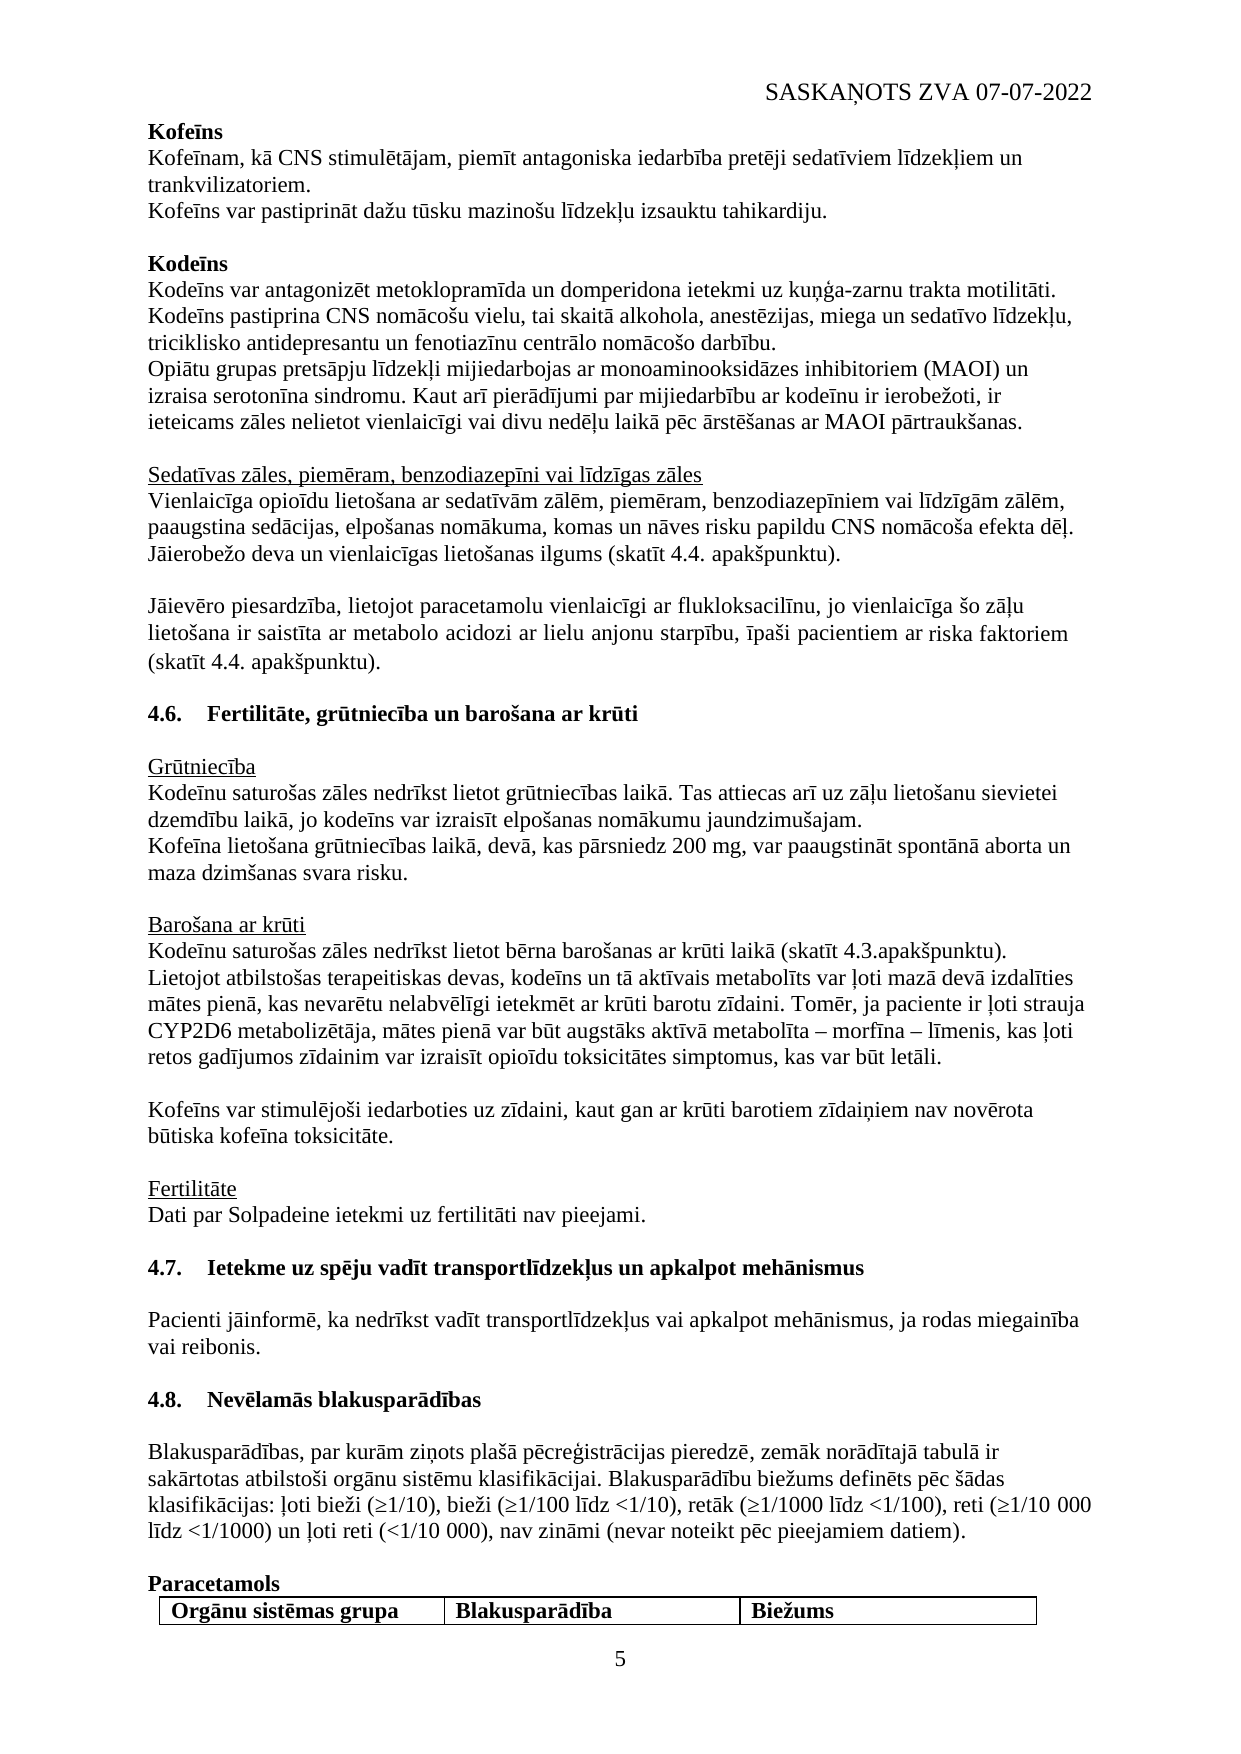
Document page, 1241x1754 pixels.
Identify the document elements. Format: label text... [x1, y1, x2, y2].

text Dati par Solpadeine ietekmi uz fertilitāti nav pieejami. [148, 1201, 1092, 1227]
text Kodeīns [148, 250, 1092, 276]
text 4.7. Ietekme uz spēju vadīt transportlīdzekļus un apkalpot mehānismus [148, 1254, 1092, 1280]
text 4.6. Fertilitāte, grūtniecība un barošana ar krūti [148, 700, 1092, 727]
text Kofeīns var stimulējoši iedarboties uz zīdaini, kaut gan ar krūti barotiem zīdaiņiem nav novērota būtiska kofeīna toksicitāte. [148, 1096, 1092, 1148]
text Blakusparādības, par kurām ziņots plašā pēcreģistrācijas pieredzē, zemāk norādītajā tabulā ir sakārtotas atbilstoši orgānu sistēmu klasifikācijai. Blakusparādību biežums definēts pēc šādas klasifikācijas: ļoti bieži (≥1/10), bieži (≥1/100 līdz <1/10), retāk (≥1/1000 līdz <1/100), reti (≥1/10 000 līdz <1/1000) un ļoti reti (<1/10 000), nav zināmi (nevar noteikt pēc pieejamiem datiem). [148, 1438, 1092, 1544]
table_header Orgānu sistēmas grupa [160, 1598, 444, 1624]
text Sedatīvas zāles, piemēram, benzodiazepīni vai līdzīgas zāles [148, 461, 1092, 487]
text Grūtniecība [148, 753, 1092, 779]
text Jāievēro piesardzība, lietojot paracetamolu vienlaicīgi ar flukloksacilīnu, jo vienlaicīga šo zāļu lietošana ir saistīta ar metabolo acidozi ar lielu anjonu starpību, īpaši pacientiem ar riska faktoriem (skatīt 4.4. apakšpunktu). [148, 592, 1084, 674]
text Kodeīns pastiprina CNS nomācošu vielu, tai skaitā alkohola, anestēzijas, miega un sedatīvo līdzekļu, triciklisko antidepresantu un fenotiazīnu centrālo nomācošo darbību. [148, 303, 1092, 355]
text Kodeīns var antagonizēt metoklopramīda un domperidona ietekmi uz kuņģa-zarnu trakta motilitāti. [148, 276, 1092, 303]
text Kofeīns [148, 118, 1092, 144]
text 4.8. Nevēlamās blakusparādības [148, 1386, 1092, 1412]
text Lietojot atbilstošas terapeitiskas devas, kodeīns un tā aktīvais metabolīts var ļoti mazā devā izdalīties mātes pienā, kas nevarētu nelabvēlīgi ietekmēt ar krūti barotu zīdaini. Tomēr, ja paciente ir ļoti strauja CYP2D6 metabolizētāja, mātes pienā var būt augstāks aktīvā metabolīta – morfīna – līmenis, kas ļoti retos gadījumos zīdainim var izraisīt opioīdu toksicitātes simptomus, kas var būt letāli. [148, 964, 1092, 1069]
text Pacienti jāinformē, ka nedrīkst vadīt transportlīdzekļus vai apkalpot mehānismus, ja rodas miegainība vai reibonis. [148, 1307, 1092, 1359]
text Vienlaicīga opioīdu lietošana ar sedatīvām zālēm, piemēram, benzodiazepīniem vai līdzīgām zālēm, paaugstina sedācijas, elpošanas nomākuma, komas un nāves risku papildu CNS nomācoša efekta dēļ. Jāierobežo deva un vienlaicīgas lietošanas ilgums (skatīt 4.4. apakšpunktu). [148, 487, 1092, 566]
text Opiātu grupas pretsāpju līdzekļi mijiedarbojas ar monoaminooksidāzes inhibitoriem (MAOI) un izraisa serotonīna sindromu. Kaut arī pierādījumi par mijiedarbību ar kodeīnu ir ierobežoti, ir ieteicams zāles nelietot vienlaicīgi vai divu nedēļu laikā pēc ārstēšanas ar MAOI pārtraukšanas. [148, 355, 1092, 434]
table_header Blakusparādība [445, 1598, 739, 1624]
text Kodeīnu saturošas zāles nedrīkst lietot grūtniecības laikā. Tas attiecas arī uz zāļu lietošanu sievietei dzemdību laikā, jo kodeīns var izraisīt elpošanas nomākumu jaundzimušajam. [148, 779, 1092, 832]
text Kofeīna lietošana grūtniecības laikā, devā, kas pārsniedz 200 mg, var paaugstināt spontānā aborta un maza dzimšanas svara risku. [148, 832, 1092, 885]
text Paracetamols [148, 1570, 1092, 1596]
text Barošana ar krūti [148, 911, 1092, 938]
text Kodeīnu saturošas zāles nedrīkst lietot bērna barošanas ar krūti laikā (skatīt 4.3.apakšpunktu). [148, 938, 1092, 964]
text Kofeīns var pastiprināt dažu tūsku mazinošu līdzekļu izsauktu tahikardiju. [148, 197, 1092, 223]
table_header Biežums [741, 1598, 1036, 1624]
text Fertilitāte [148, 1175, 1092, 1201]
text Kofeīnam, kā CNS stimulētājam, piemīt antagoniska iedarbība pretēji sedatīviem līdzekļiem un trankvilizatoriem. [148, 144, 1092, 197]
